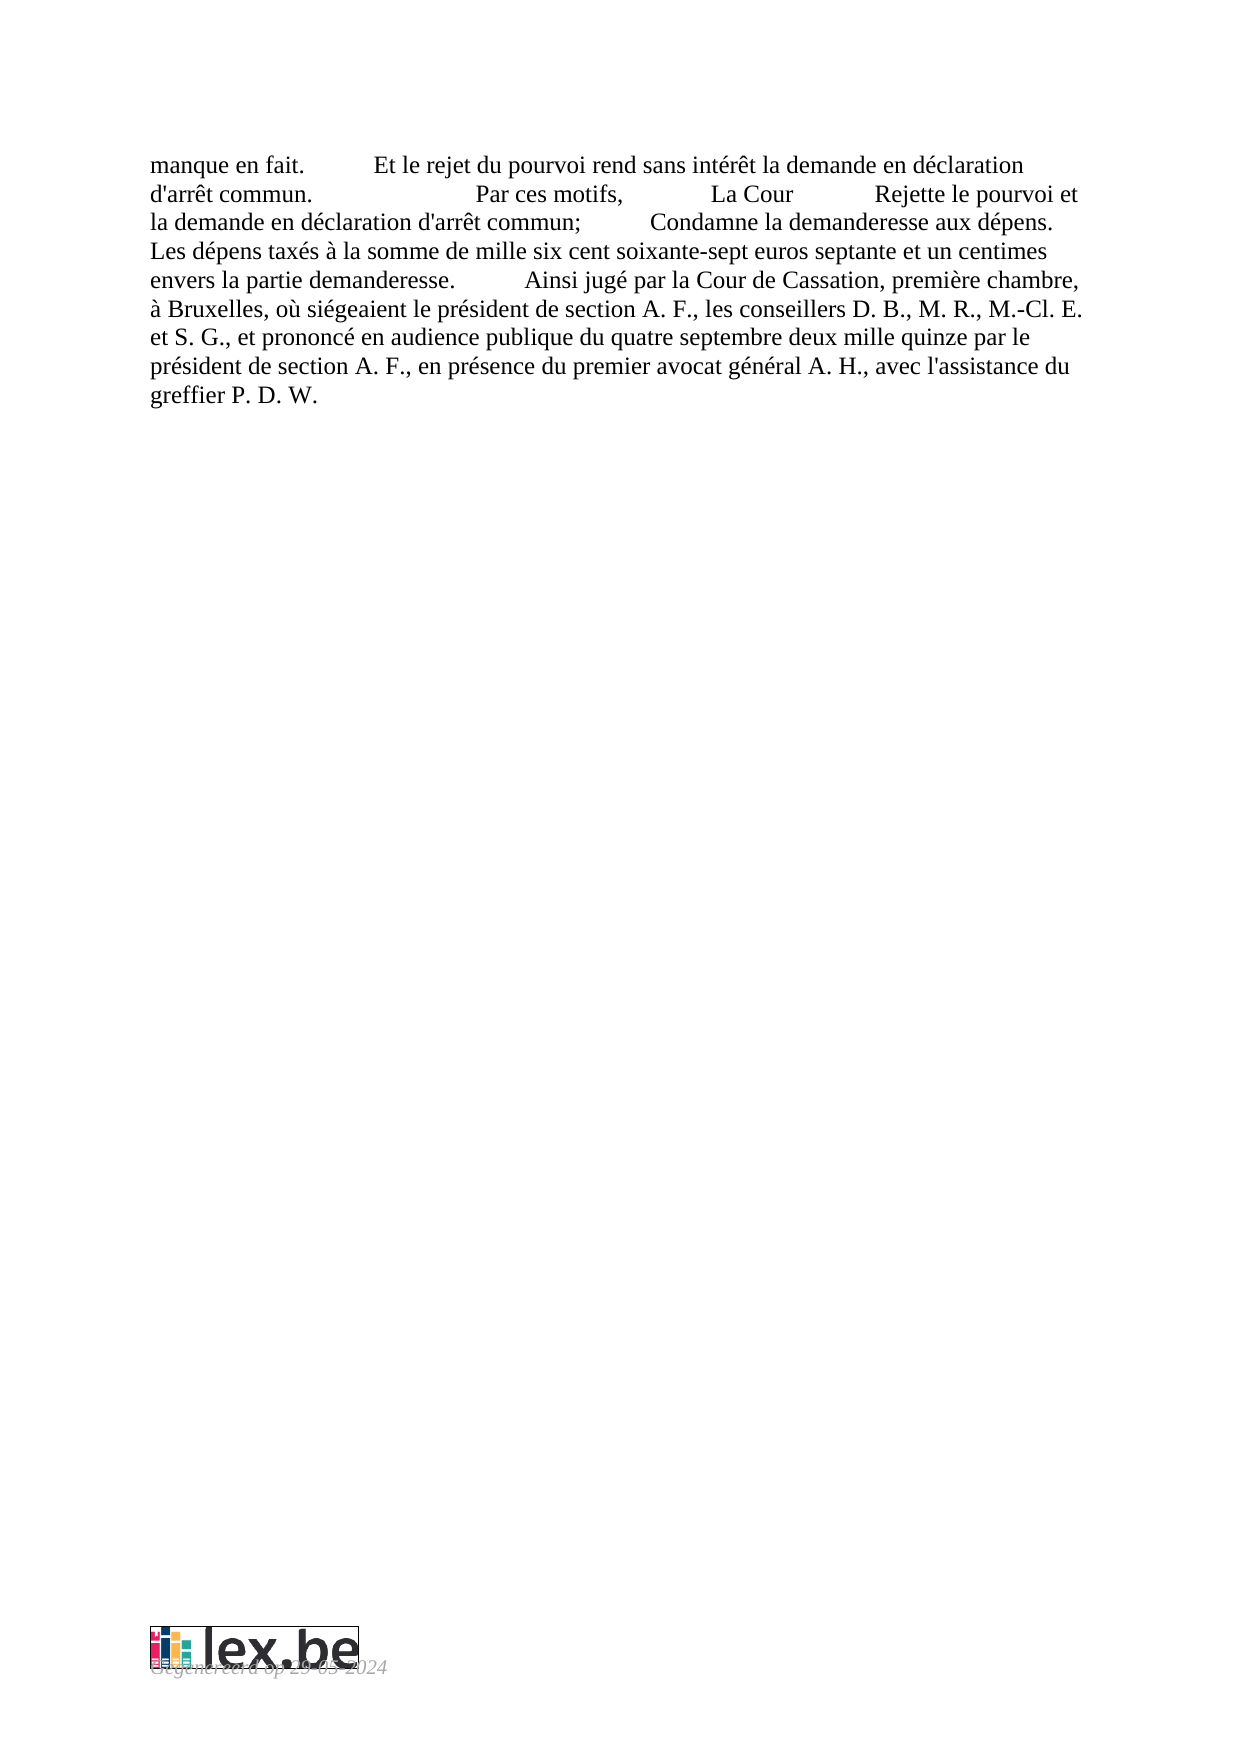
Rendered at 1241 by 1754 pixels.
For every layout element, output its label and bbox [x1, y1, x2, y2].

picture [151, 1627, 358, 1668]
text [150, 150, 1090, 409]
